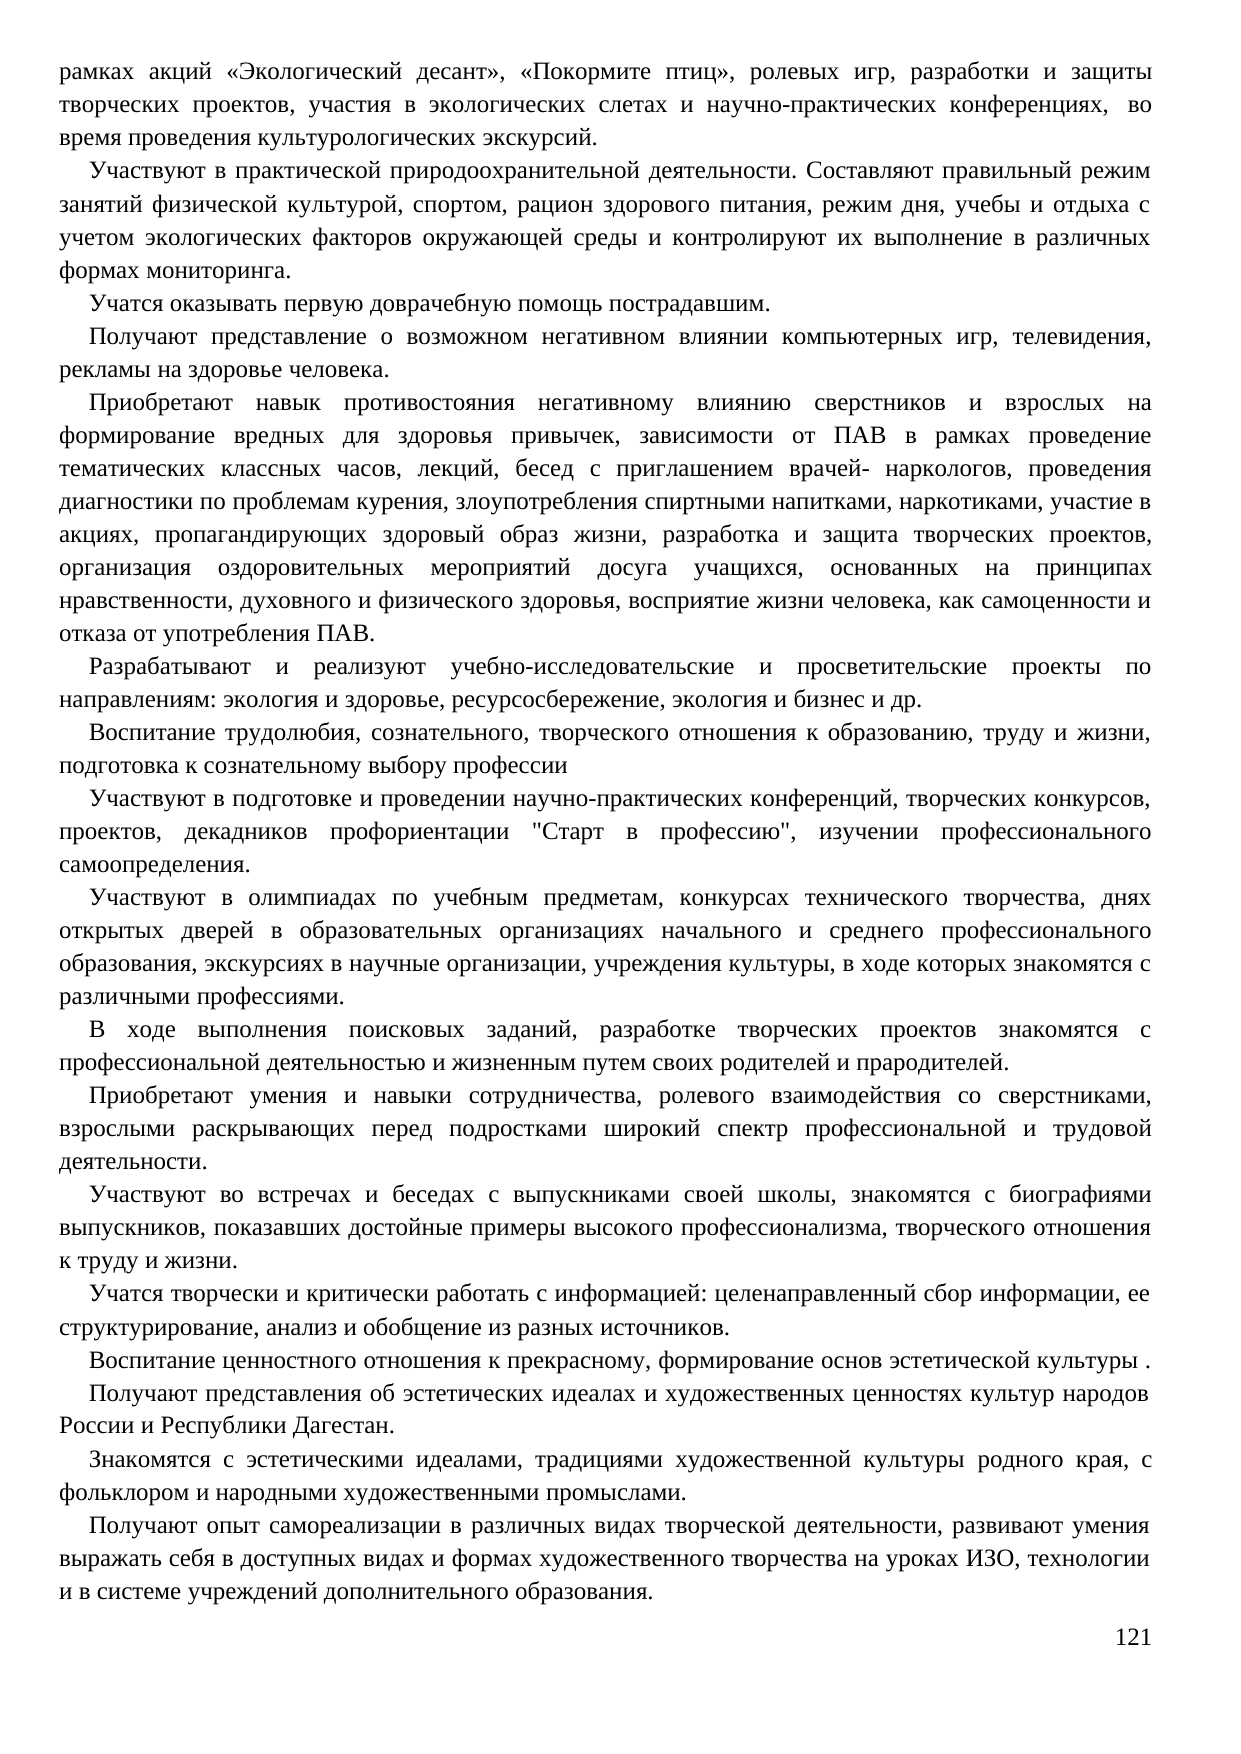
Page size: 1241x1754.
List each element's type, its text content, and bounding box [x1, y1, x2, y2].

text Учатся творчески и критически работать с информацией: целенаправленный сбор информации, ее структурирование, анализ и обобщение из разных источников. [59, 1278, 1151, 1340]
text Приобретают навык противостояния негативному влиянию сверстников и взрослых на формирование вредных для здоровья привычек, зависимости от ПАВ в рамках проведение тематических классных часов, лекций, бесед с приглашением врачей- наркологов, проведения диагностики по проблемам курения, злоупотребления спиртными напитками, наркотиками, участие в акциях, пропагандирующих здоровый образ жизни, разработка и защита творческих проектов, организация оздоровительных мероприятий досуга учащихся, основанных на принципах нравственности, духовного и физического здоровья, восприятие жизни человека, как самоценности и отказа от употребления ПАВ. [59, 387, 1152, 647]
text Разрабатывают и реализуют учебно-исследовательские и просветительские проекты по направлениям: экология и здоровье, ресурсосбережение, экология и бизнес и др. [59, 651, 1152, 713]
text Получают представление о возможном негативном влиянии компьютерных игр, телевидения, рекламы на здоровье человека. [59, 321, 1151, 382]
text Приобретают умения и навыки сотрудничества, ролевого взаимодействия со сверстниками, взрослыми раскрывающих перед подростками широкий спектр профессиональной и трудовой деятельности. [59, 1080, 1152, 1175]
text В ходе выполнения поисковых заданий, разработке творческих проектов знакомятся с профессиональной деятельностью и жизненным путем своих родителей и прародителей. [59, 1014, 1151, 1076]
text Участвуют в олимпиадах по учебным предметам, конкурсах технического творчества, днях открытых дверей в образовательных организациях начального и среднего профессионального образования, экскурсиях в научные организации, учреждения культуры, в ходе которых знакомятся с различными профессиями. [59, 882, 1152, 1010]
text рамках акций «Экологический десант», «Покормите птиц», ролевых игр, разработки и защиты творческих проектов, участия в экологических слетах и научно-практических конференциях, во время проведения культурологических экскурсий. [59, 56, 1152, 151]
text Участвуют во встречах и беседах с выпускниками своей школы, знакомятся с биографиями выпускников, показавших достойные примеры высокого профессионализма, творческого отношения к труду и жизни. [59, 1179, 1152, 1274]
text Знакомятся с эстетическими идеалами, традициями художественной культуры родного края, с фольклором и народными художественными промыслами. [59, 1444, 1152, 1505]
text Участвуют в практической природоохранительной деятельности. Составляют правильный режим занятий физической культурой, спортом, рацион здорового питания, режим дня, учебы и отдыха с учетом экологических факторов окружающей среды и контролируют их выполнение в различных формах мониторинга. [59, 156, 1152, 283]
text Воспитание ценностного отношения к прекрасному, формирование основ эстетической культуры . Получают представления об эстетических идеалах и художественных ценностях культур народов [88, 1345, 1152, 1406]
text Получают опыт самореализации в различных видах творческой деятельности, развивают умения выражать себя в доступных видах и формах художественного творчества на уроках ИЗО, технологии и в системе учреждений дополнительного образования. [59, 1510, 1151, 1604]
text Воспитание трудолюбия, сознательного, творческого отношения к образованию, труду и жизни, подготовка к сознательному выбору профессии [59, 717, 1152, 779]
text Участвуют в подготовке и проведении научно-практических конференций, творческих конкурсов, проектов, декадников профориентации "Старт в профессию", изучении профессионального самоопределения. [59, 783, 1151, 878]
text Учатся оказывать первую доврачебную помощь пострадавшим. [88, 288, 1176, 316]
text России и Республики Дагестан. [59, 1411, 1176, 1439]
